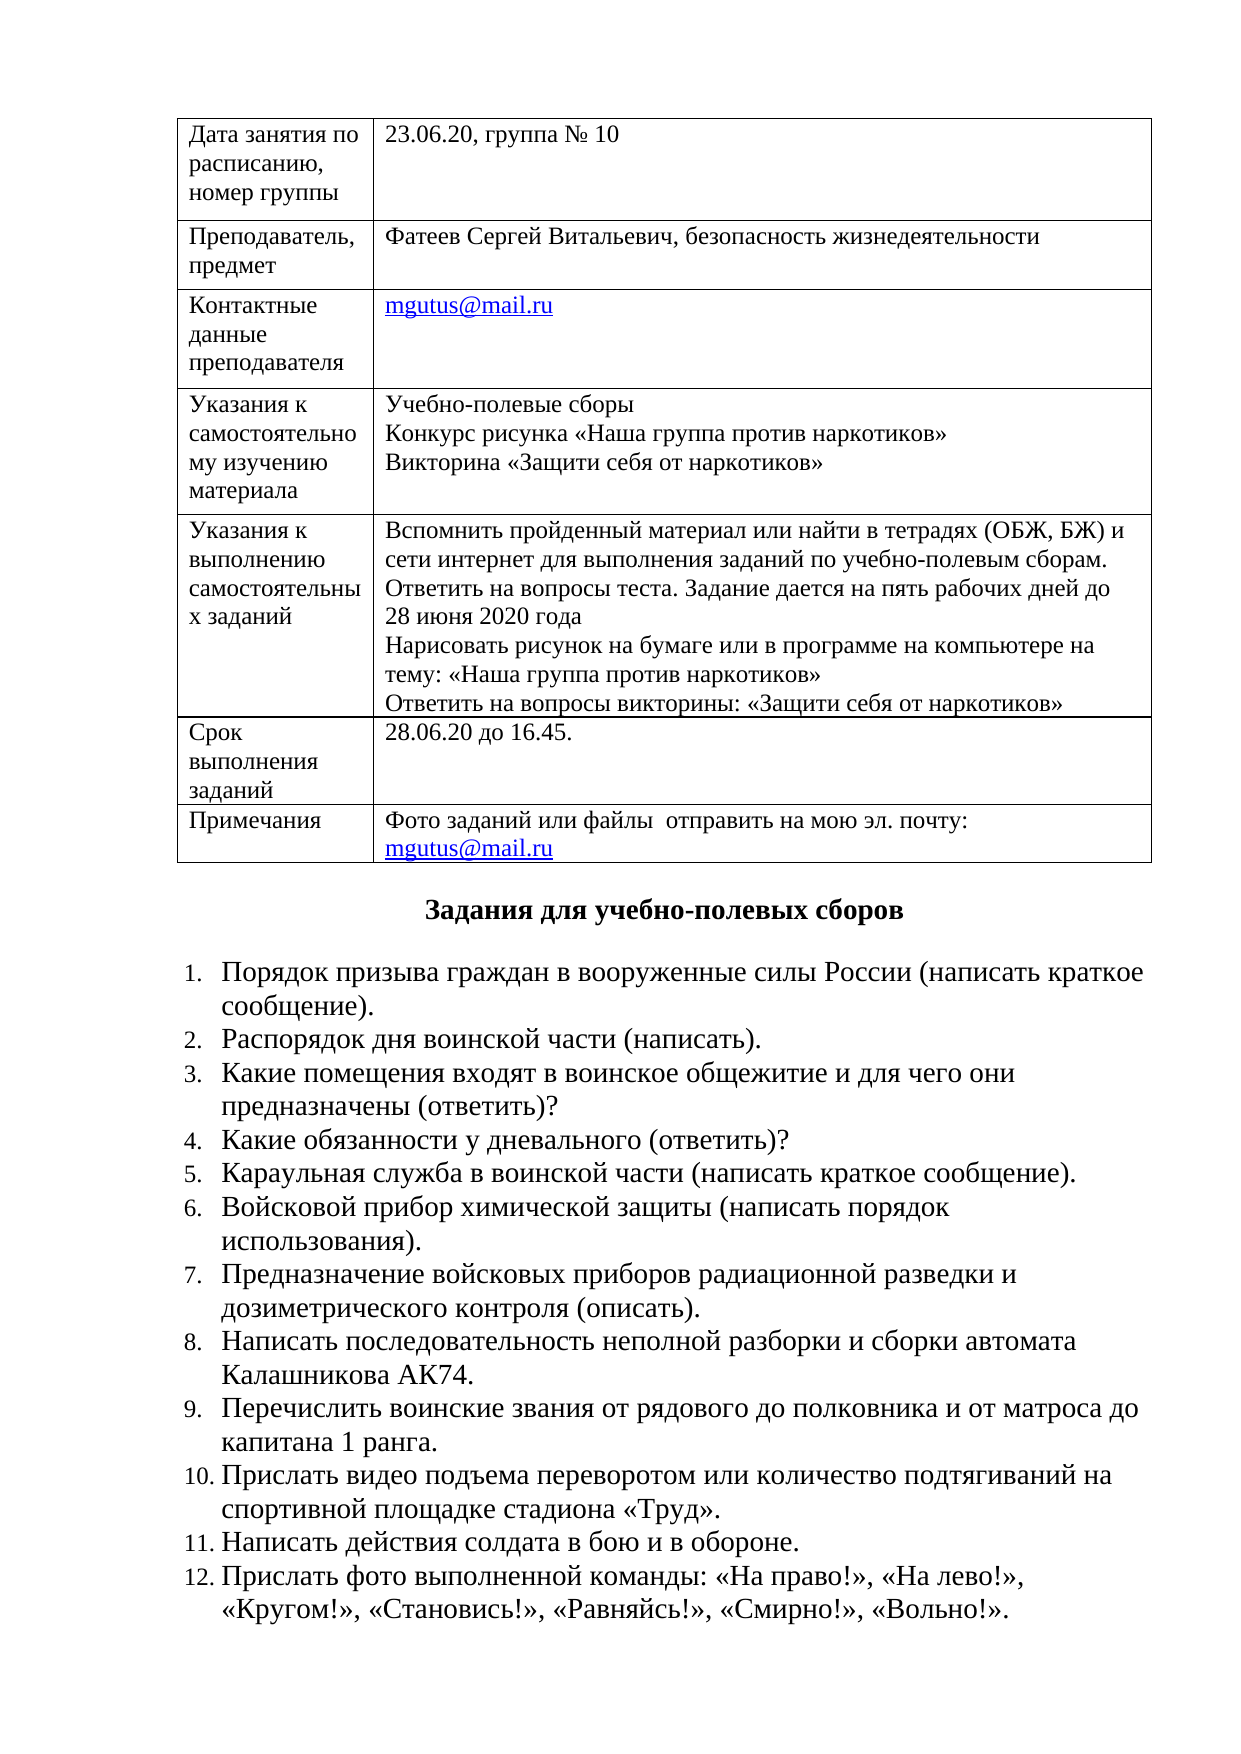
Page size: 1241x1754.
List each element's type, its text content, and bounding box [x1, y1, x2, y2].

table_cell Вспомнить пройденный материал или найти в тетрадях (ОБЖ, БЖ) и сети интернет для выполнения заданий по учебно-полевым сборам. Ответить на вопросы теста. Задание дается на пять рабочих дней до 28 июня 2020 года Нарисовать рисунок на бумаге или в программе на компьютере на тему: «Наша группа против наркотиков» Ответить на вопросы викторины: «Защити себя от наркотиков» [374, 515, 1151, 716]
list Караульная служба в воинской части (написать краткое сообщение). [183, 1156, 1152, 1189]
list Войсковой прибор химической защиты (написать порядок использования). [183, 1189, 1152, 1256]
table_cell Преподаватель, предмет [178, 221, 373, 289]
list Какие обязанности у дневального (ответить)? [183, 1122, 1152, 1156]
list Перечислить воинские звания от рядового до полковника и от матроса до капитана 1 ранга. [183, 1390, 1152, 1457]
list Написать последовательность неполной разборки и сборки автомата Калашникова АК74. [183, 1323, 1152, 1390]
table_header Дата занятия по расписанию, номер группы [178, 119, 373, 220]
table_cell 28.06.20 до 16.45. [374, 718, 1151, 804]
table_cell Фото заданий или файлы отправить на мою эл. почту: mgutus@mail.ru [374, 805, 1151, 862]
table_cell Срок выполнения заданий [178, 718, 373, 804]
list Предназначение войсковых приборов радиационной разведки и дозиметрического контроля (описать). [183, 1256, 1152, 1323]
list Какие помещения входят в воинское общежитие и для чего они предназначены (ответить)? [183, 1055, 1152, 1122]
list Прислать видео подъема переворотом или количество подтягиваний на спортивной площадке стадиона «Труд». [183, 1457, 1152, 1524]
table_cell Указания к самостоятельному изучению материала [178, 389, 373, 514]
list Прислать фото выполненной команды: «На право!», «На лево!», «Кругом!», «Становись!», «Равняйсь!», «Смирно!», «Вольно!». [183, 1558, 1152, 1625]
table_cell Контактные данные преподавателя [178, 290, 373, 388]
table_cell Фатеев Сергей Витальевич, безопасность жизнедеятельности [374, 221, 1151, 289]
table_cell Указания к выполнению самостоятельных заданий [178, 515, 373, 716]
table_header 23.06.20, группа № 10 [374, 119, 1151, 220]
table_cell Примечания [178, 805, 373, 862]
list Написать действия солдата в бою и в обороне. [183, 1524, 1152, 1558]
table_cell mgutus@mail.ru [374, 290, 1151, 388]
list Распорядок дня воинской части (написать). [183, 1021, 1152, 1055]
list Порядок призыва граждан в вооруженные силы России (написать краткое сообщение). [183, 954, 1152, 1021]
table_cell Учебно-полевые сборы Конкурс рисунка «Наша группа против наркотиков» Викторина «Защити себя от наркотиков» [374, 389, 1151, 514]
text Задания для учебно-полевых сборов [177, 892, 1152, 926]
